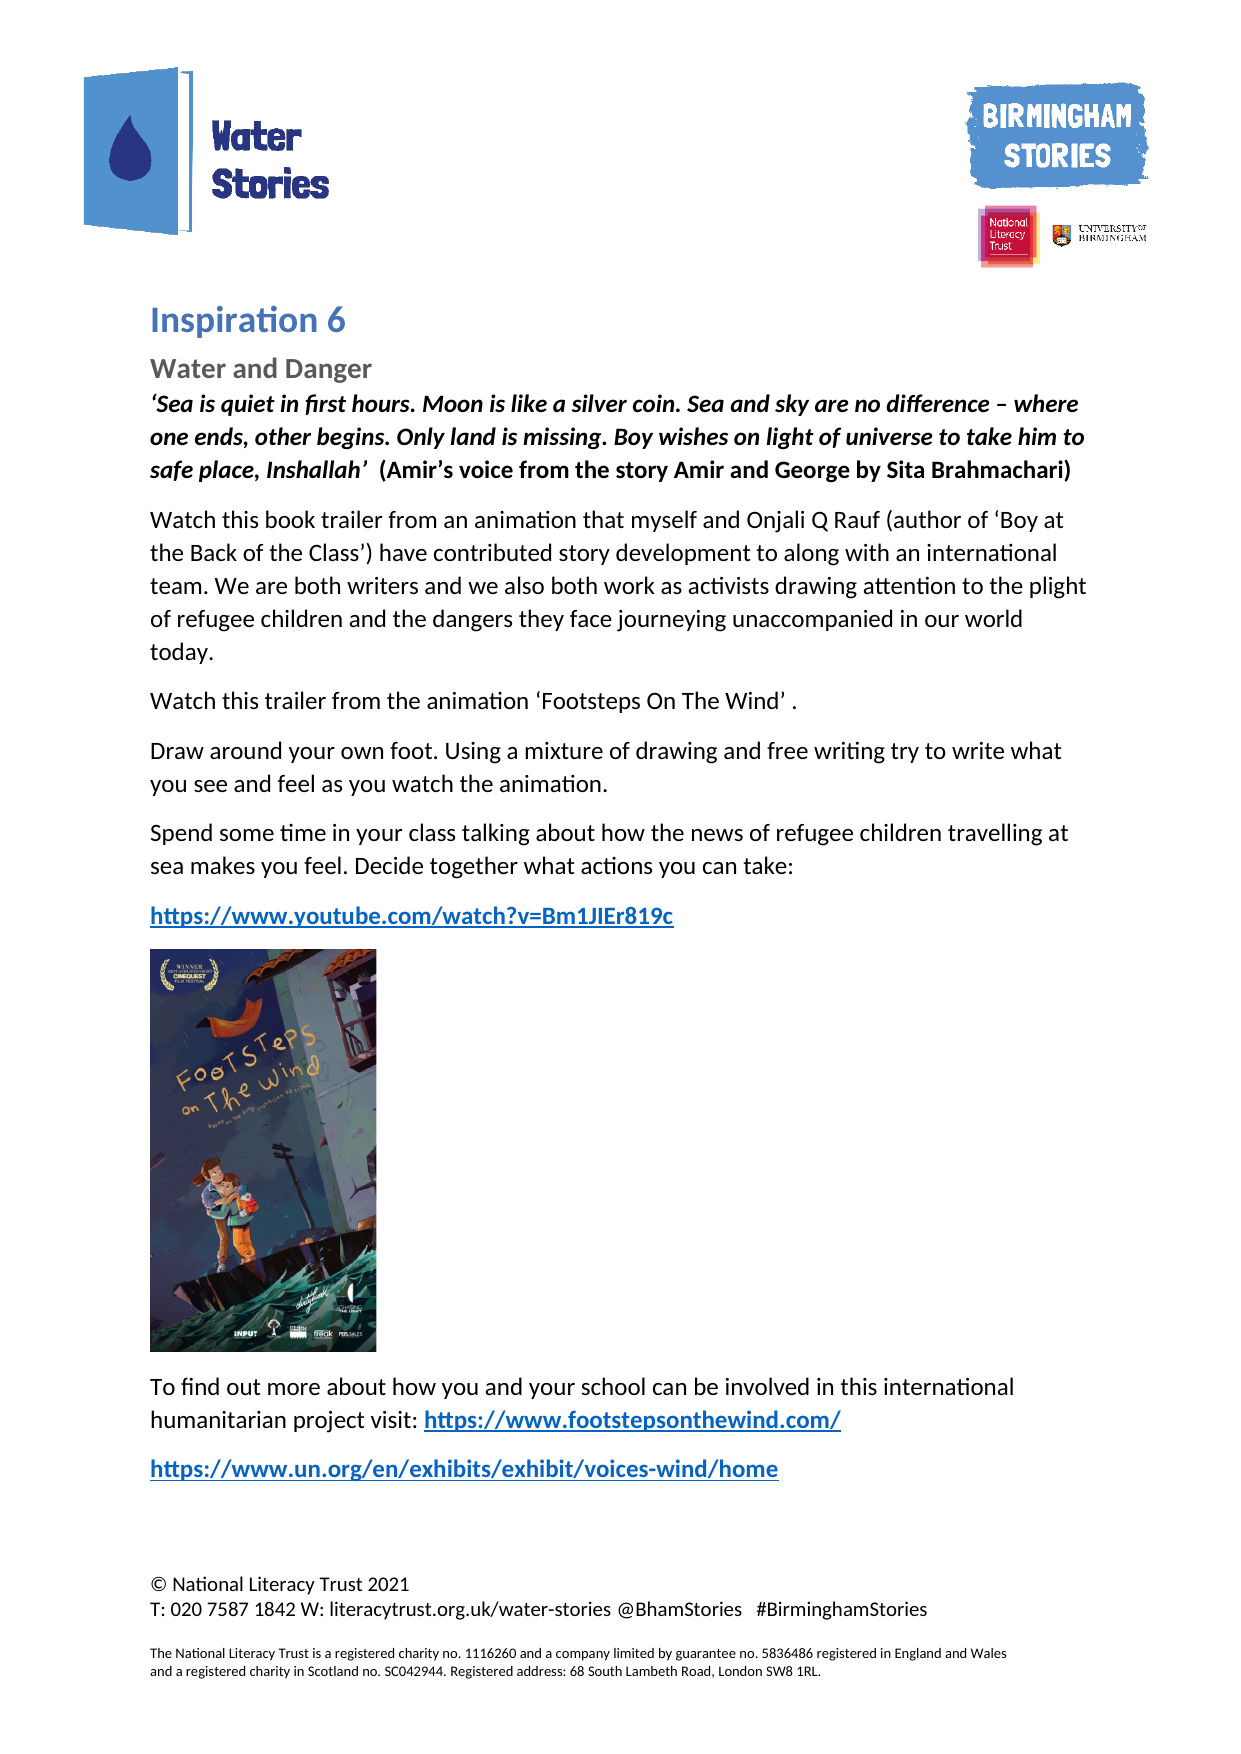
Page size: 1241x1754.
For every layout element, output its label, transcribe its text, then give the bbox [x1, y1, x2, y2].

text Watch this book trailer from an animation that myself and Onjali Q Rauf (author of ‘Boy at the Back of the Class’) have contributed story development to along with an international team. We are both writers and we also both work as activists drawing attention to the plight of refugee children and the dangers they face journeying unaccompanied in our world today. [150, 504, 1090, 666]
text https://www.youtube.com/watch?v=Bm1JIEr819c [150, 900, 1090, 930]
subtitle Water and Danger [150, 350, 1090, 386]
subtitle Inspiration 6 [150, 296, 1090, 342]
picture [150, 949, 377, 1352]
text To find out more about how you and your school can be involved in this international humanitarian project visit: https://www.footstepsonthewind.com/ [150, 1371, 1090, 1434]
text ‘Sea is quiet in first hours. Moon is like a silver coin. Sea and sky are no difference – where one ends, other begins. Only land is missing. Boy wishes on light of universe to take him to safe place, Inshallah’ (Amir’s voice from the story Amir and George by Sita Brahmachari) [150, 388, 1090, 485]
picture [83, 67, 329, 235]
text Spend some time in your class talking about how the news of refugee children travelling at sea makes you feel. Decide together what actions you can take: [150, 817, 1090, 881]
picture [940, 55, 1174, 289]
text Watch this trailer from the animation ‘Footsteps On The Wind’ . [150, 685, 1090, 716]
text https://www.un.org/en/exhibits/exhibit/voices-wind/home [150, 1454, 1090, 1484]
text Draw around your own foot. Using a mixture of drawing and free writing try to write what you see and feel as you watch the animation. [150, 735, 1090, 798]
